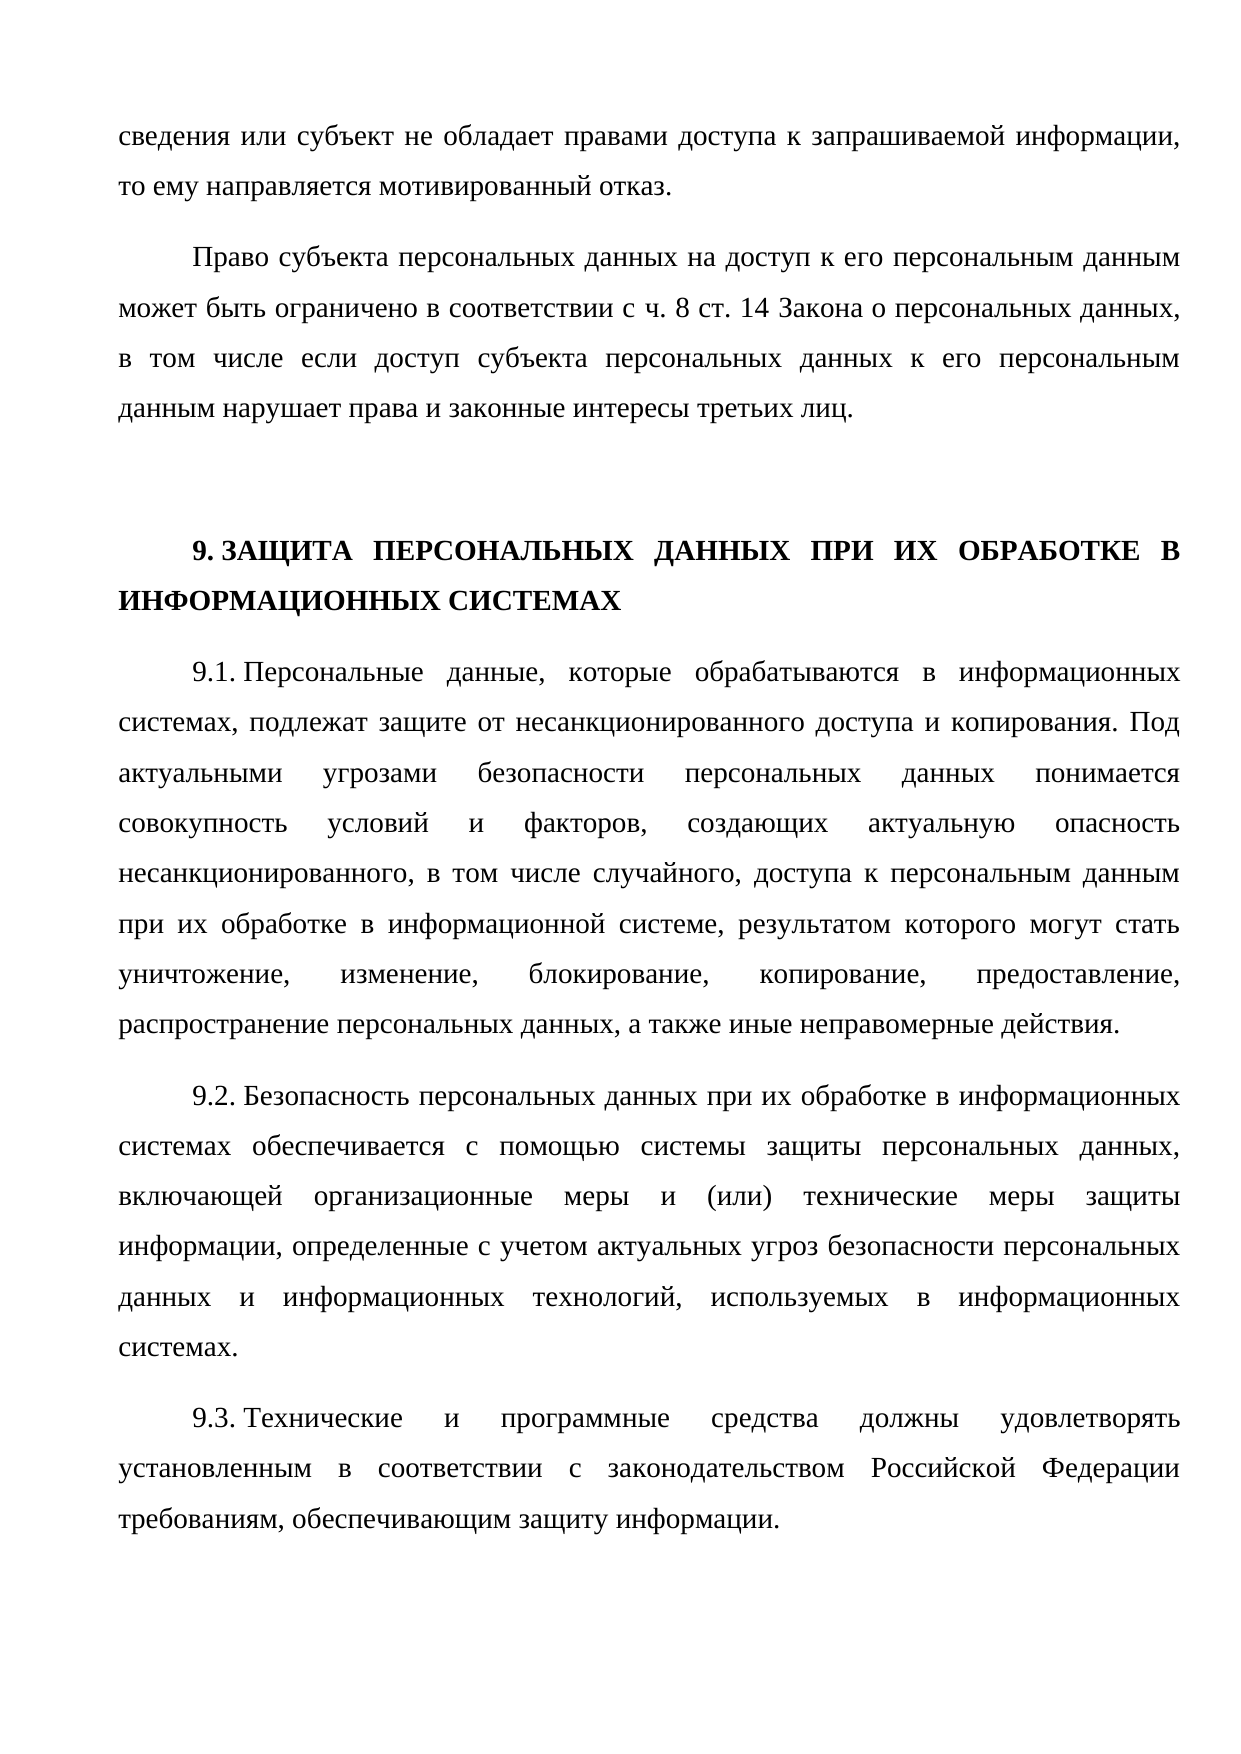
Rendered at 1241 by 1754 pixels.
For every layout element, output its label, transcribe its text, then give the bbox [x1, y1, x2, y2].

text Право субъекта персональных данных на доступ к его персональным данным может быть ограничено в соответствии с ч. 8 ст. 14 Закона о персональных данных, в том числе если доступ субъекта персональных данных к его персональным данным нарушает права и законные интересы третьих лиц. [118, 239, 1181, 424]
text 9.2. Безопасность персональных данных при их обработке в информационных системах обеспечивается с помощью системы защиты персональных данных, включающей организационные меры и (или) технические меры защиты информации, определенные с учетом актуальных угроз безопасности персональных данных и информационных технологий, используемых в информационных системах. [118, 1078, 1181, 1363]
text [118, 118, 1181, 202]
text 9.3. Технические и программные средства должны удовлетворять установленным в соответствии с законодательством Российской Федерации требованиям, обеспечивающим защиту информации. [118, 1400, 1181, 1534]
text 9. ЗАЩИТА ПЕРСОНАЛЬНЫХ ДАННЫХ ПРИ ИХ ОБРАБОТКЕ В ИНФОРМАЦИОННЫХ СИСТЕМАХ [118, 533, 1181, 617]
text 9.1. Персональные данные, которые обрабатываются в информационных системах, подлежат защите от несанкционированного доступа и копирования. Под актуальными угрозами безопасности персональных данных понимается совокупность условий и факторов, создающих актуальную опасность несанкционированного, в том числе случайного, доступа к персональным данным при их обработке в информационной системе, результатом которого могут стать уничтожение, изменение, блокирование, копирование, предоставление, распространение персональных данных, а также иные неправомерные действия. [118, 654, 1181, 1040]
